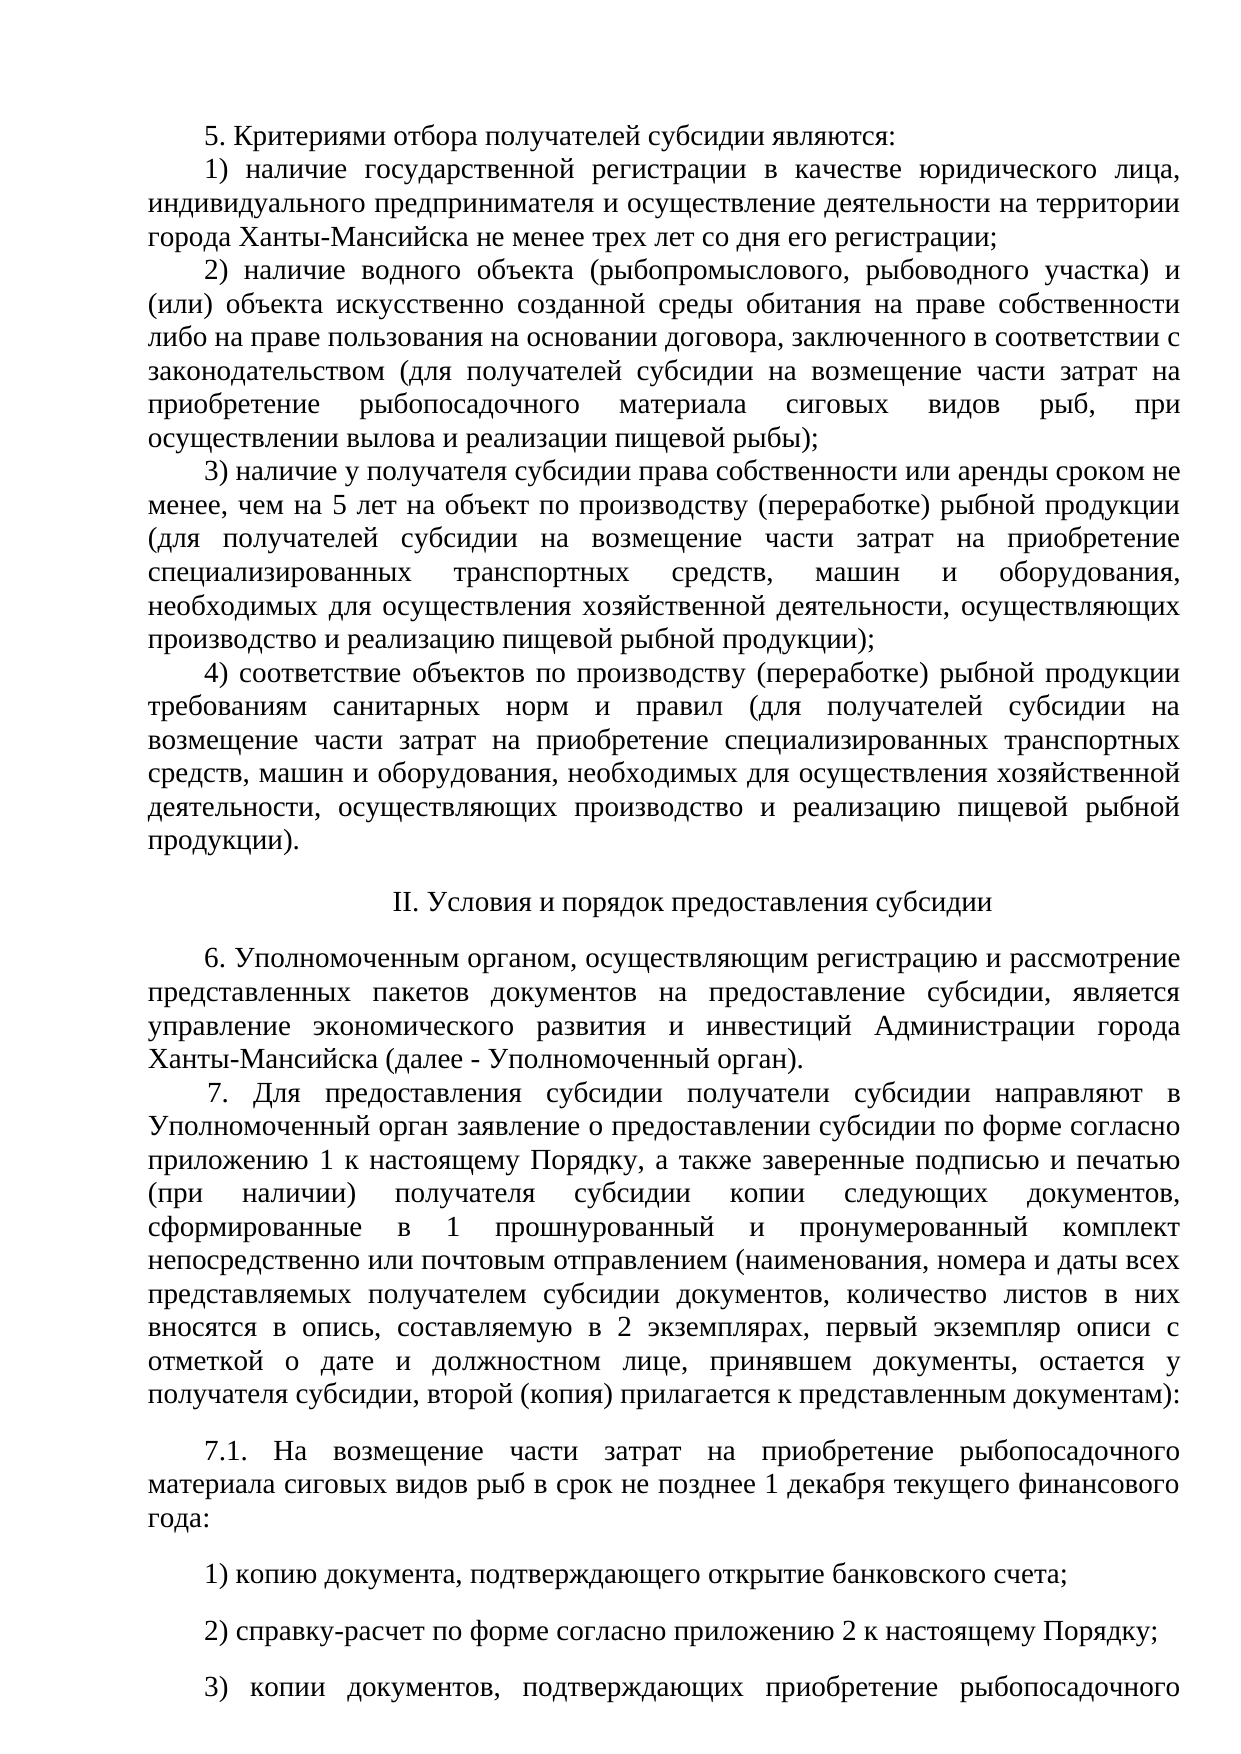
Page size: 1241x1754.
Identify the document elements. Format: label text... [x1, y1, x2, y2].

text 4) соответствие объектов по производству (переработке) рыбной продукции требованиям санитарных норм и правил (для получателей субсидии на возмещение части затрат на приобретение специализированных транспортных средств, машин и оборудования, необходимых для осуществления хозяйственной деятельности, осуществляющих производство и реализацию пищевой рыбной продукции). [148, 655, 1181, 856]
text II. Условия и порядок предоставления субсидии [148, 884, 1181, 918]
text 1) наличие государственной регистрации в качестве юридического лица, индивидуального предпринимателя и осуществление деятельности на территории города Ханты-Мансийска не менее трех лет со дня его регистрации; [148, 152, 1181, 252]
text 7.1. На возмещение части затрат на приобретение рыбопосадочного материала сиговых видов рыб в срок не позднее 1 декабря текущего финансового года: [148, 1433, 1181, 1534]
text 2) справку-расчет по форме согласно приложению 2 к настоящему Порядку; [148, 1613, 1181, 1647]
text 3) наличие у получателя субсидии права собственности или аренды сроком не менее, чем на 5 лет на объект по производству (переработке) рыбной продукции (для получателей субсидии на возмещение части затрат на приобретение специализированных транспортных средств, машин и оборудования, необходимых для осуществления хозяйственной деятельности, осуществляющих производство и реализацию пищевой рыбной продукции); [148, 453, 1181, 655]
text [148, 1669, 1181, 1703]
text 1) копию документа, подтверждающего открытие банковского счета; [148, 1557, 1181, 1590]
text 7. Для предоставления субсидии получатели субсидии направляют в Уполномоченный орган заявление о предоставлении субсидии по форме согласно приложению 1 к настоящему Порядку, а также заверенные подписью и печатью (при наличии) получателя субсидии копии следующих документов, сформированные в 1 прошнурованный и пронумерованный комплект непосредственно или почтовым отправлением (наименования, номера и даты всех представляемых получателем субсидии документов, количество листов в них вносятся в опись, составляемую в 2 экземплярах, первый экземпляр описи с отметкой о дате и должностном лице, принявшем документы, остается у получателя субсидии, второй (копия) прилагается к представленным документам): [148, 1075, 1181, 1410]
text 2) наличие водного объекта (рыбопромыслового, рыбоводного участка) и (или) объекта искусственно созданной среды обитания на праве собственности либо на праве пользования на основании договора, заключенного в соответствии с законодательством (для получателей субсидии на возмещение части затрат на приобретение рыбопосадочного материала сиговых видов рыб, при осуществлении вылова и реализации пищевой рыбы); [148, 252, 1181, 453]
text 5. Критериями отбора получателей субсидии являются: [148, 118, 1181, 152]
text 6. Уполномоченным органом, осуществляющим регистрацию и рассмотрение представленных пакетов документов на предоставление субсидии, является управление экономического развития и инвестиций Администрации города Ханты-Мансийска (далее - Уполномоченный орган). [148, 941, 1181, 1075]
